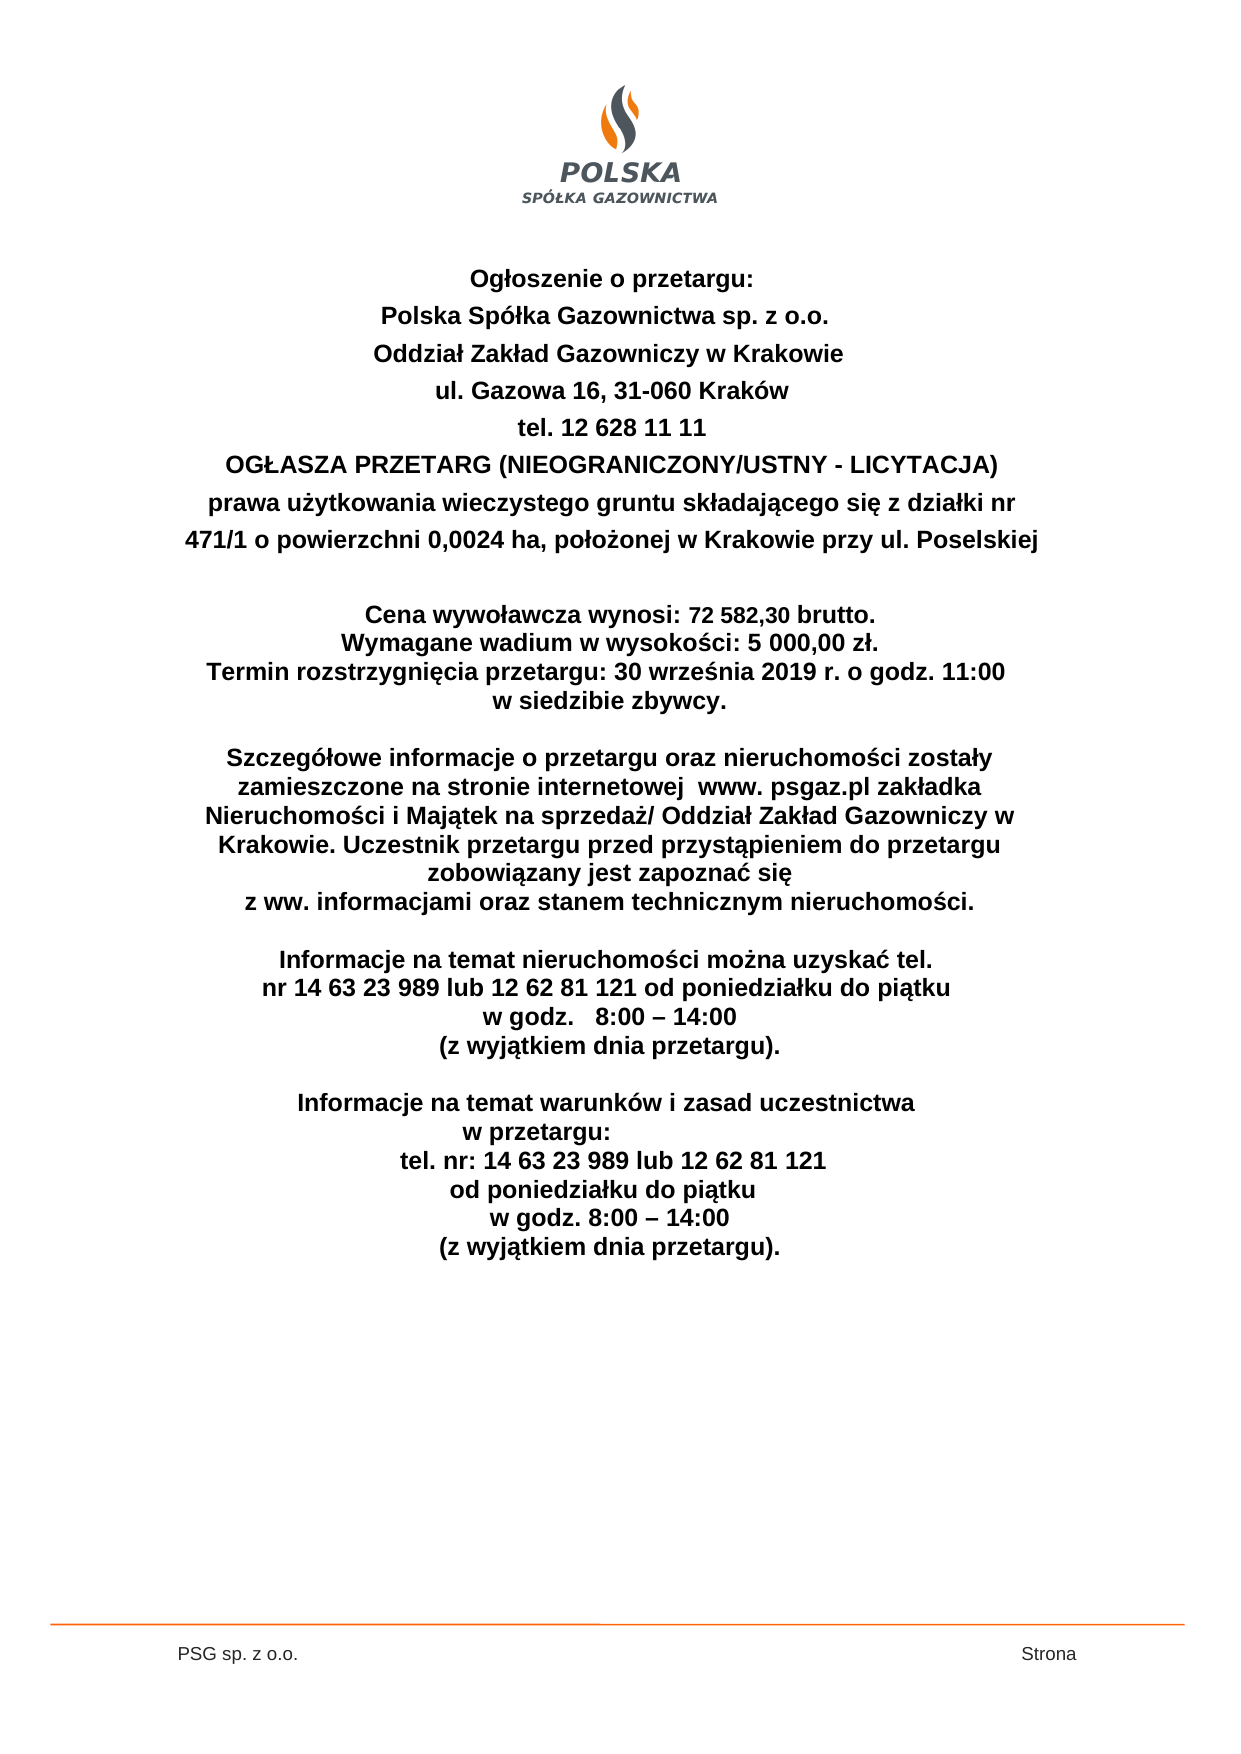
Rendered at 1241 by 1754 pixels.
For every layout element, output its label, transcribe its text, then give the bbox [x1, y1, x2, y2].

text Informacje na temat warunków i zasad uczestnictwa w przetargu: tel. nr: 14 63 23 989 lub 12 62 81 121 od poniedziałku do piątku w godz. 8:00 – 14:00 [177, 1088, 1042, 1232]
text Ogłoszenie o przetargu: [177, 264, 1047, 293]
text Termin rozstrzygnięcia przetargu: 30 września 2019 r. o godz. 11:00 w siedzibie zbywcy. [177, 657, 1042, 715]
text OGŁASZA PRZETARG (NIEOGRANICZONY/USTNY - LICYTACJA) [177, 451, 1047, 479]
text Wymagane wadium w wysokości: 5 000,00 zł. [177, 628, 1042, 657]
text Polska Spółka Gazownictwa sp. z o.o. Oddział Zakład Gazowniczy w Krakowie ul. Gazowa 16, 31-060 Kraków tel. 12 628 11 11 [177, 301, 1047, 442]
picture [0, 2, 1240, 209]
text (z wyjątkiem dnia przetargu). [177, 1232, 1042, 1261]
text prawa użytkowania wieczystego gruntu składającego się z działki nr 471/1 o powierzchni 0,0024 ha, położonej w Krakowie przy ul. Poselskiej [177, 488, 1047, 554]
text Cena wywoławcza wynosi: 72 582,30 brutto. [177, 600, 1063, 628]
text Szczegółowe informacje o przetargu oraz nieruchomości zostały zamieszczone na stronie internetowej www. psgaz.pl zakładka Nieruchomości i Majątek na sprzedaż/ Oddział Zakład Gazowniczy w Krakowie. Uczestnik przetargu przed przystąpieniem do przetargu zobowiązany jest zapoznać się z ww. informacjami oraz stanem technicznym nieruchomości. [177, 743, 1042, 916]
text Informacje na temat nieruchomości można uzyskać tel. nr 14 63 23 989 lub 12 62 81 121 od poniedziałku do piątku w godz. 8:00 – 14:00 (z wyjątkiem dnia przetargu). [177, 945, 1042, 1060]
